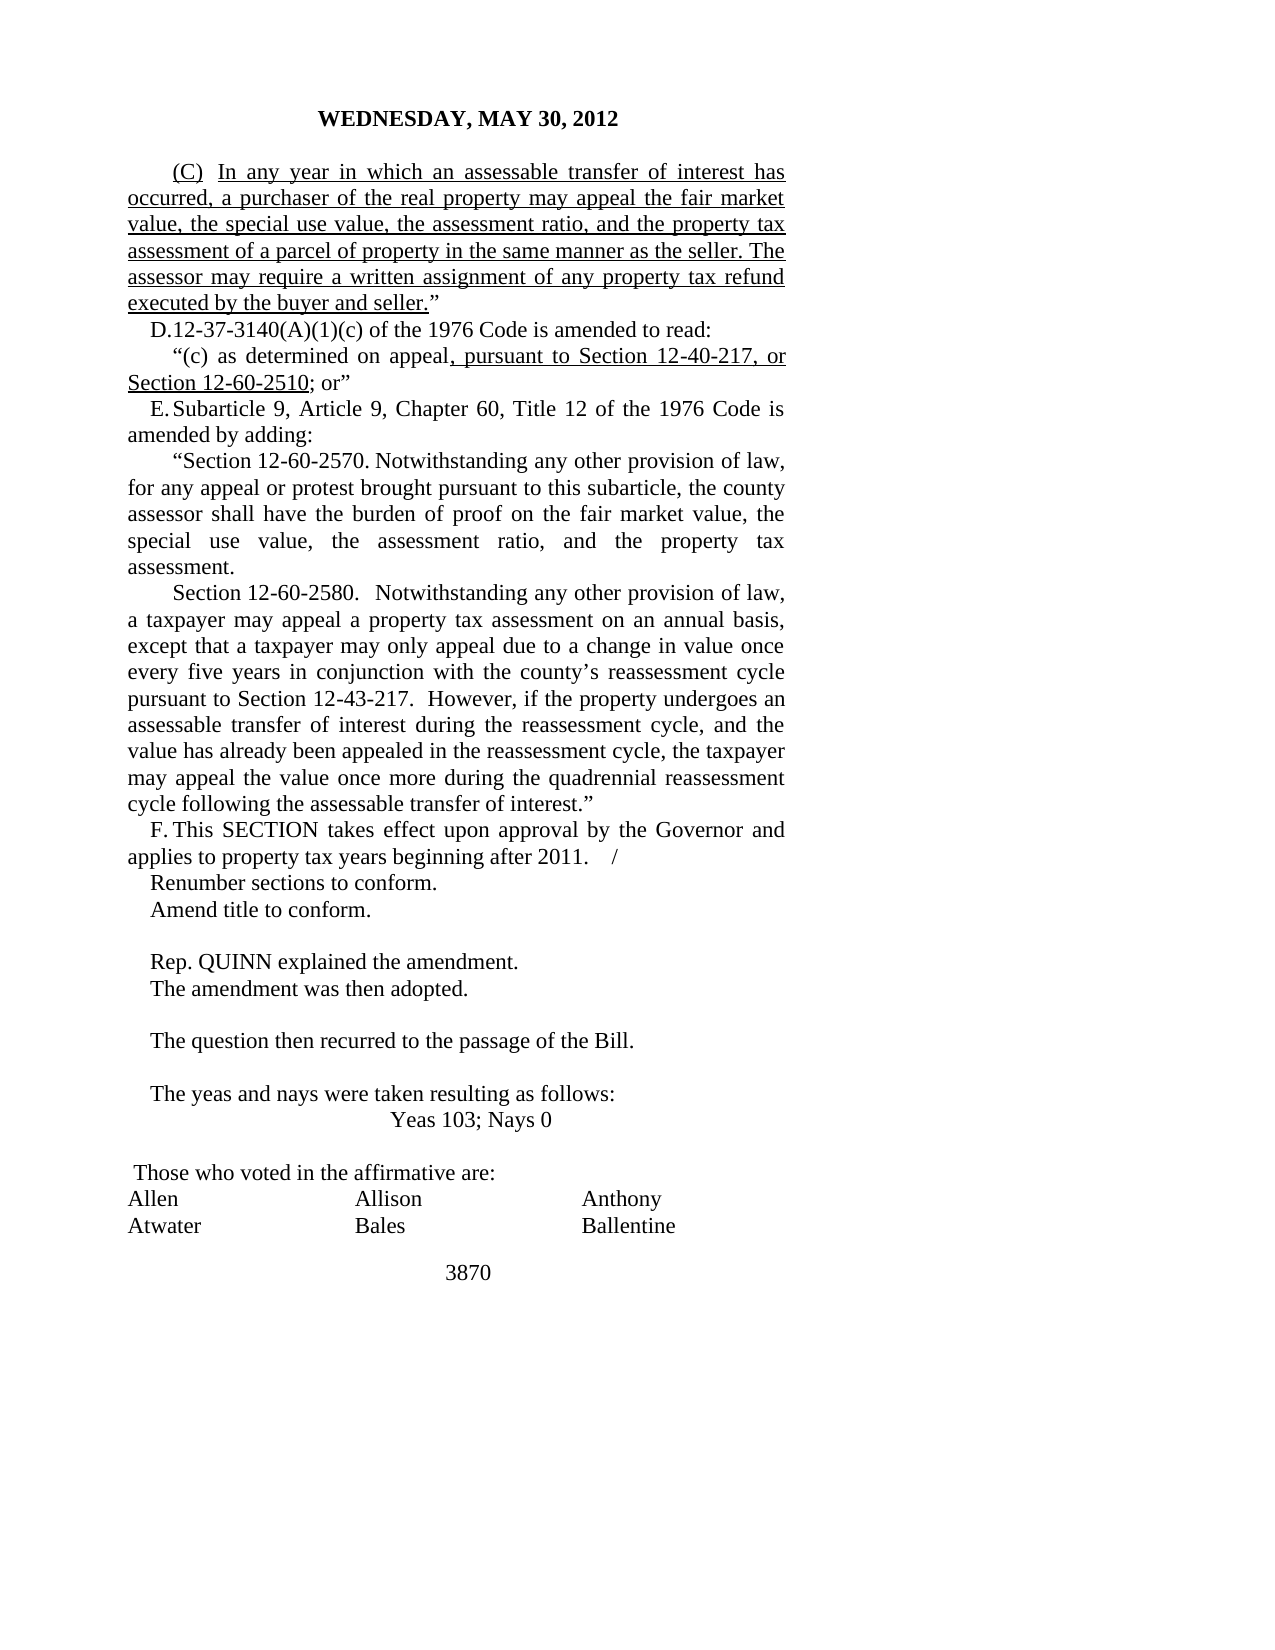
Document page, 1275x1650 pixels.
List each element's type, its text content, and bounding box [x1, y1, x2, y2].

text (C) In any year in which an assessable transfer of interest has occurred, a purchaser of the real property may appeal the fair market value, the special use value, the assessment ratio, and the property tax assessment of a parcel of property in the same manner as the seller. The assessor may require a written assignment of any property tax refund executed by the buyer and seller.” [127, 261, 786, 316]
text Those who voted in the affirmative are: [127, 1159, 786, 1186]
text The yeas and nays were taken resulting as follows: [127, 1080, 786, 1106]
text (C) In any year in which an assessable transfer of interest has occurred, a purchaser of the real property may appeal the fair market value, the special use value, the assessment ratio, and the property tax assessment of a parcel of property in the same manner as the seller. The assessor may require a written assignment of any property tax refund executed by the buyer and seller.” [127, 158, 786, 233]
text Section 12-60-2580. Notwithstanding any other provision of law, a taxpayer may appeal a property tax assessment on an annual basis, except that a taxpayer may only appeal due to a change in value once every five years in conjunction with the county’s reassessment cycle pursuant to Section 12-43-217. However, if the property undergoes an assessable transfer of interest during the reassessment cycle, and the value has already been appealed in the reassessment cycle, the taxpayer may appeal the value once more during the quadrennial reassessment cycle following the assessable transfer of interest.” [127, 579, 786, 817]
text D. 12-37-3140(A)(1)(c) of the 1976 Code is amended to read: [127, 316, 786, 342]
text “(c) as determined on appeal, pursuant to Section 12-40-217, or Section 12-60-2510; or” [127, 342, 786, 395]
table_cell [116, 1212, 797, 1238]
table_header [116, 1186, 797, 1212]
text Yeas 103; Nays 0 [127, 1106, 786, 1133]
text “Section 12-60-2570. Notwithstanding any other provision of law, for any appeal or protest brought pursuant to this subarticle, the county assessor shall have the burden of proof on the fair market value, the special use value, the assessment ratio, and the property tax assessment. [127, 448, 786, 579]
text F. This SECTION takes effect upon approval by the Governor and applies to property tax years beginning after 2011. / [127, 817, 786, 869]
text Renumber sections to conform. [127, 869, 786, 896]
text Amend title to conform. [127, 896, 786, 922]
text The amendment was then adopted. [127, 975, 786, 1001]
text The question then recurred to the passage of the Bill. [127, 1027, 786, 1054]
text E. Subarticle 9, Article 9, Chapter 60, Title 12 of the 1976 Code is amended by adding: [127, 395, 786, 448]
text Rep. QUINN explained the amendment. [127, 948, 786, 975]
